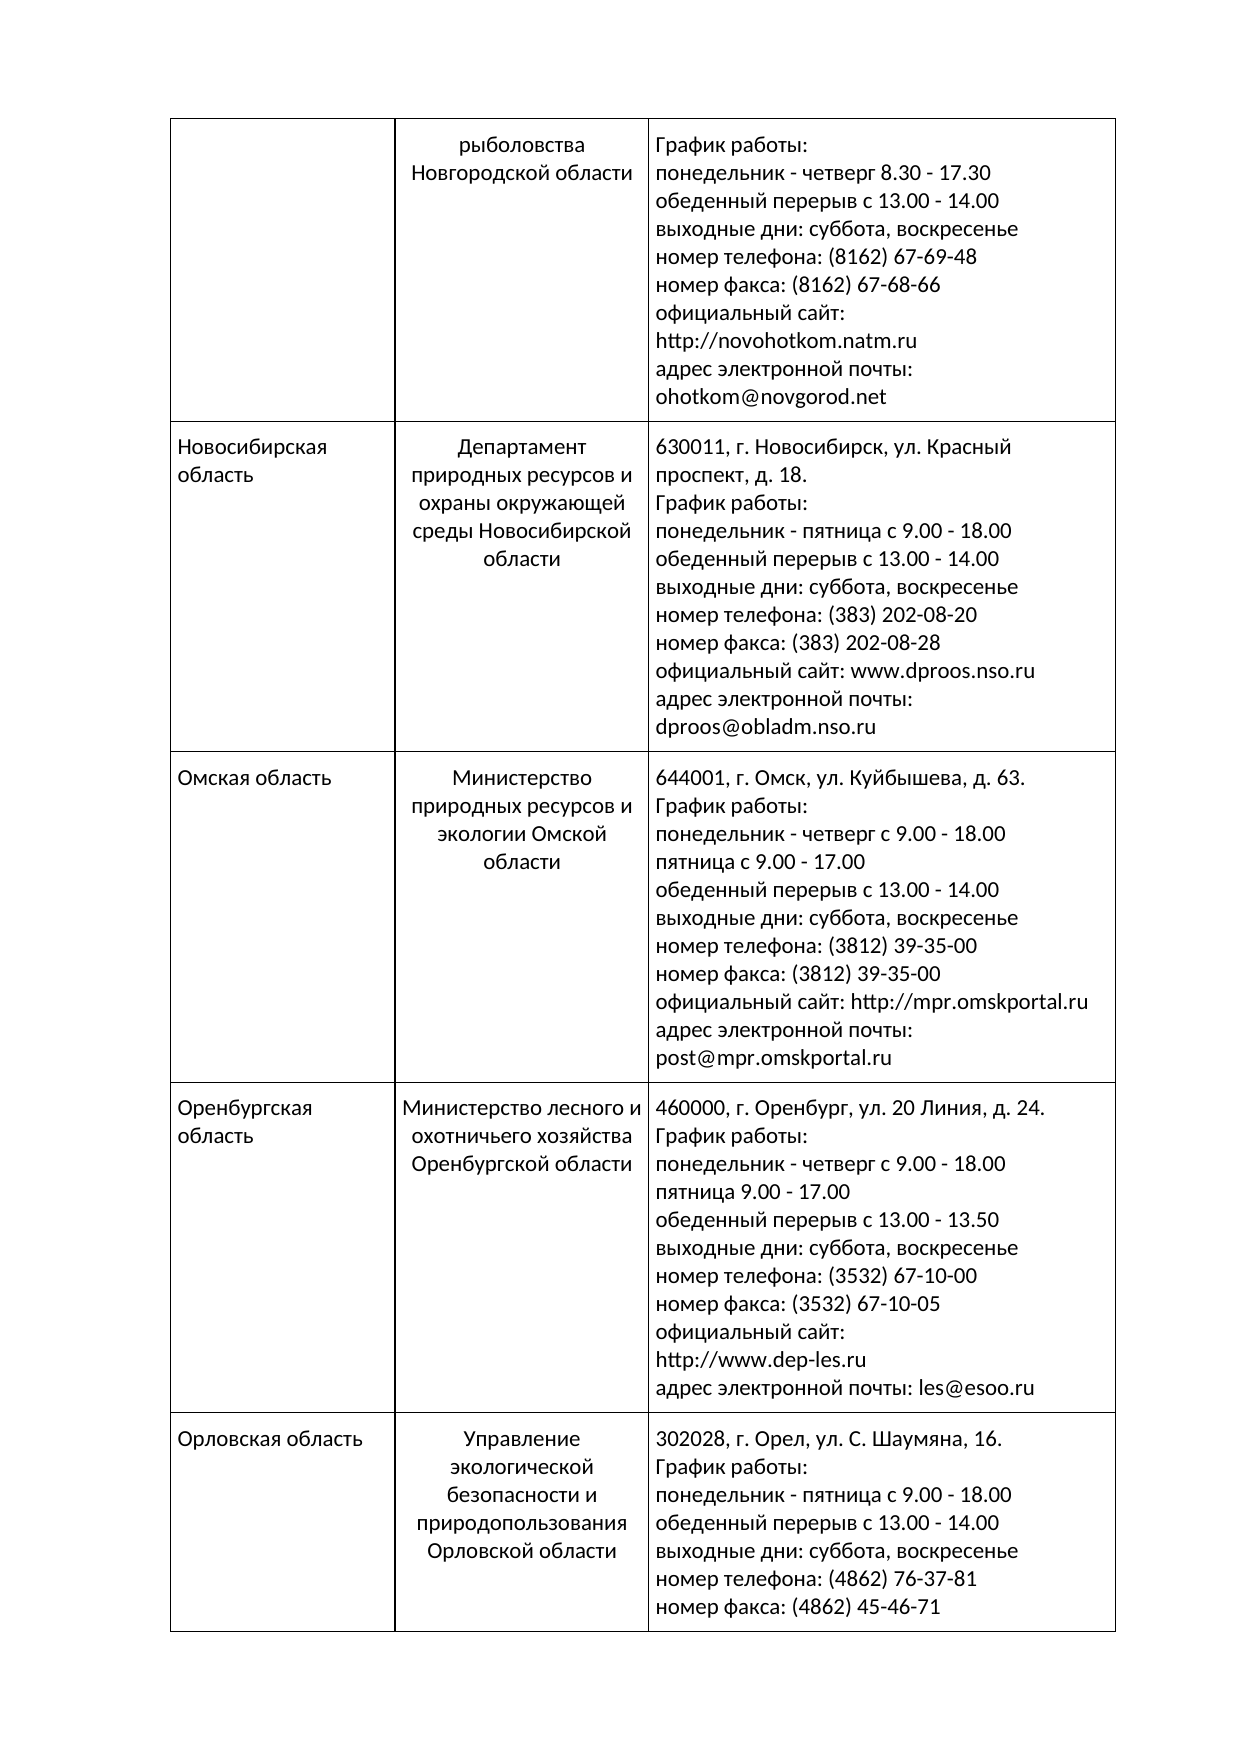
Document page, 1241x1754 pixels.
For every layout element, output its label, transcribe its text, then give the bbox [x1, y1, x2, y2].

table_cell Оренбургская область [171, 1083, 394, 1412]
table_cell 644001, г. Омск, ул. Куйбышева, д. 63. График работы: понедельник - четверг с 9.00 - 18.00 пятница с 9.00 - 17.00 обеденный перерыв с 13.00 - 14.00 выходные дни: суббота, воскресенье номер телефона: (3812) 39-35-00 номер факса: (3812) 39-35-00 официальный сайт: http://mpr.omskportal.ru адрес электронной почты: post@mpr.omskportal.ru [649, 752, 1115, 1082]
table_cell Омская область [171, 752, 394, 1082]
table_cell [649, 119, 1115, 421]
table_cell 630011, г. Новосибирск, ул. Красный проспект, д. 18. График работы: понедельник - пятница с 9.00 - 18.00 обеденный перерыв с 13.00 - 14.00 выходные дни: суббота, воскресенье номер телефона: (383) 202-08-20 номер факса: (383) 202-08-28 официальный сайт: www.dproos.nso.ru адрес электронной почты: dproos@obladm.nso.ru [649, 422, 1115, 751]
table_cell 460000, г. Оренбург, ул. 20 Линия, д. 24. График работы: понедельник - четверг с 9.00 - 18.00 пятница 9.00 - 17.00 обеденный перерыв с 13.00 - 13.50 выходные дни: суббота, воскресенье номер телефона: (3532) 67-10-00 номер факса: (3532) 67-10-05 официальный сайт: http://www.dep-les.ru адрес электронной почты: les@esoo.ru [649, 1083, 1115, 1412]
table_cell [171, 119, 394, 421]
table_cell Новосибирская область [171, 422, 394, 751]
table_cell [649, 1413, 1115, 1631]
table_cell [396, 1413, 648, 1631]
table_cell Департамент природных ресурсов и охраны окружающей среды Новосибирской области [396, 422, 648, 751]
table_cell Орловская область [171, 1413, 394, 1631]
table_cell Министерство природных ресурсов и экологии Омской области [396, 752, 648, 1082]
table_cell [396, 119, 648, 421]
table_cell Министерство лесного и охотничьего хозяйства Оренбургской области [396, 1083, 648, 1412]
